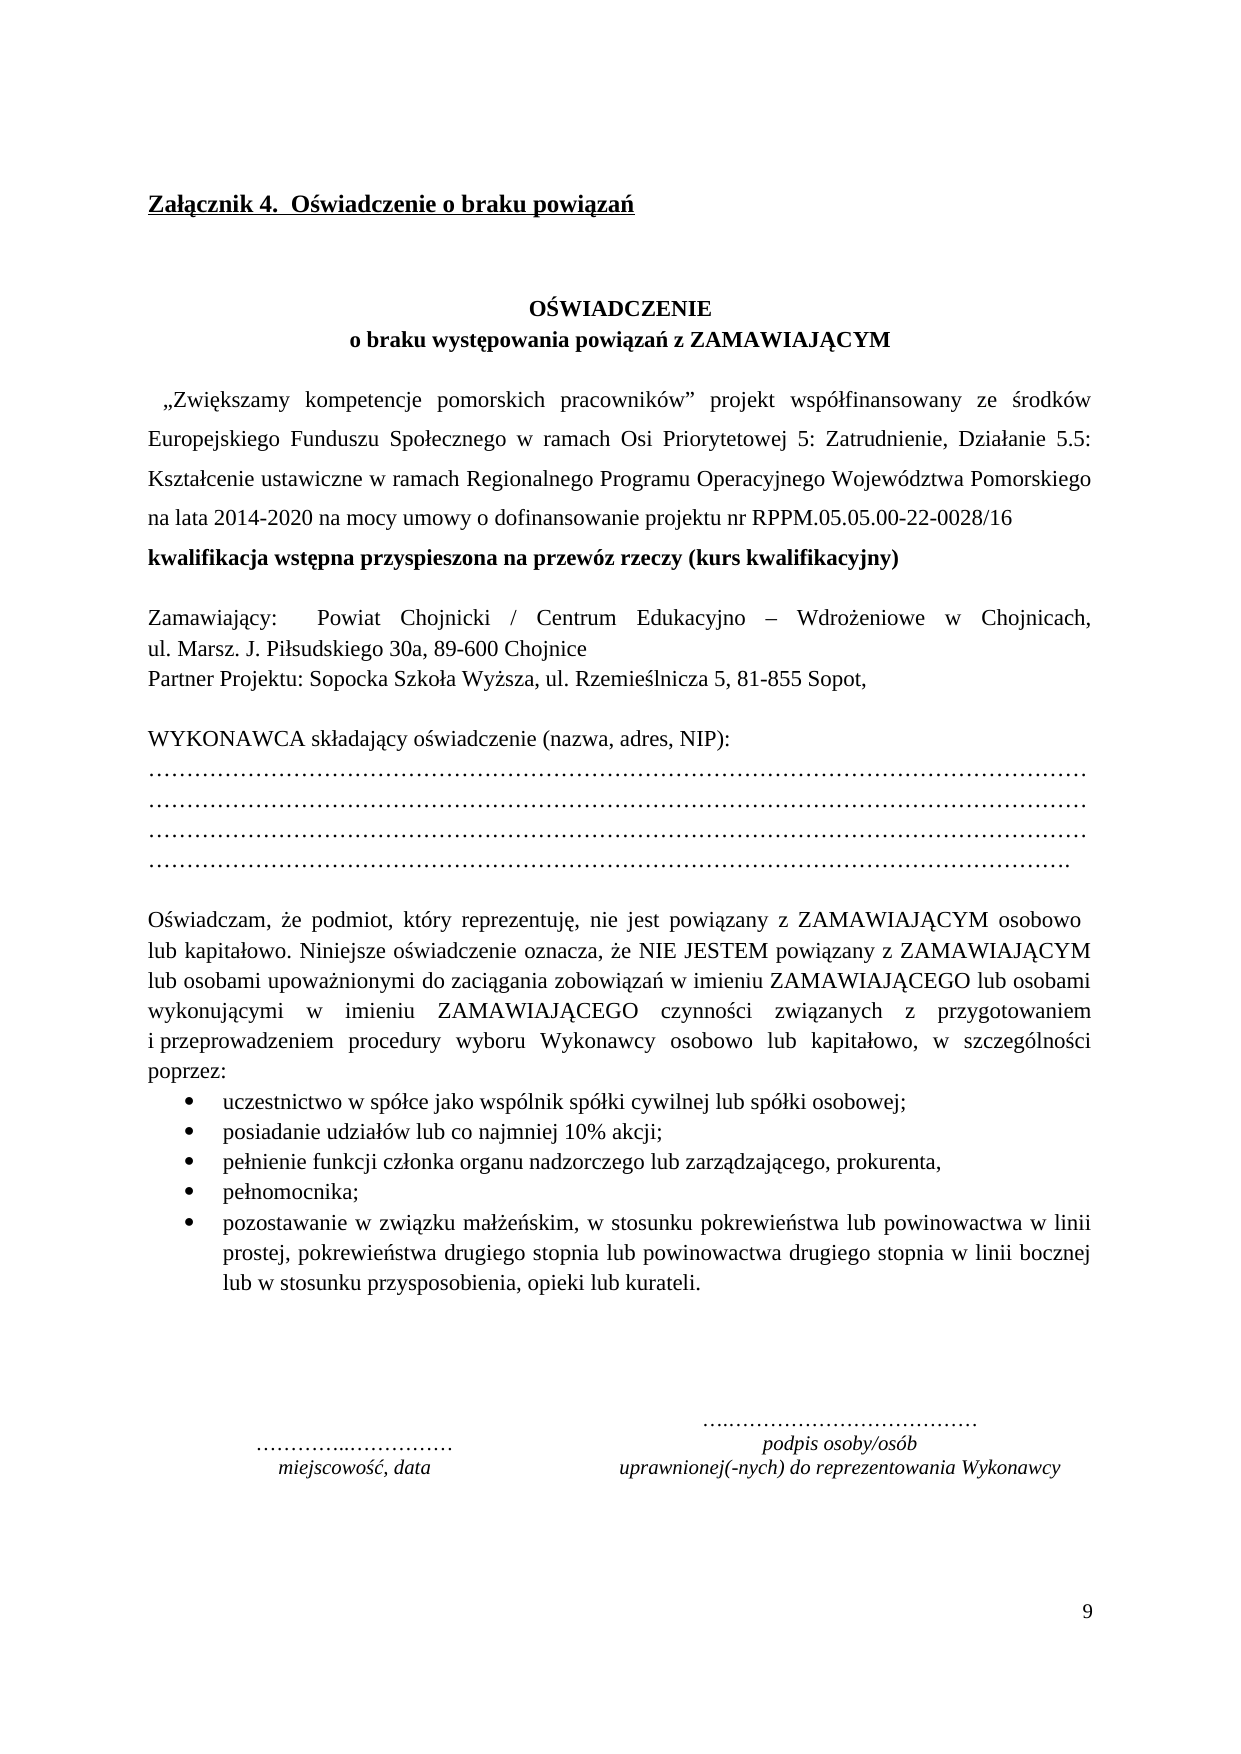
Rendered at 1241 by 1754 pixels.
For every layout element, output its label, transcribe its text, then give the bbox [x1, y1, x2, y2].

table_header …………..…………… miejscowość, data [133, 1383, 576, 1479]
text Partner Projektu: Sopocka Szkoła Wyższa, ul. Rzemieślnicza 5, 81-855 Sopot, [148, 665, 1092, 691]
list pełnienie funkcji członka organu nadzorczego lub zarządzającego, prokurenta, [185, 1148, 1092, 1174]
text …………………………………………………………………………………………………………………………………………………………………………………………………………………………………………………………………………………………………………………………………………………………………………………………………………………………………………………. [148, 755, 1092, 872]
text o braku występowania powiązań z ZAMAWIAJĄCYM [148, 326, 1092, 352]
text Zamawiający: Powiat Chojnicki / Centrum Edukacyjno – Wdrożeniowe w Chojnicach, ul. Marsz. J. Piłsudskiego 30a, 89-600 Chojnice [148, 604, 1092, 661]
text OŚWIADCZENIE [148, 295, 1092, 322]
text kwalifikacja wstępna przyspieszona na przewóz rzeczy (kurs kwalifikacyjny) [148, 544, 1092, 570]
text Oświadczam, że podmiot, który reprezentuję, nie jest powiązany z ZAMAWIAJĄCYM osobowo lub kapitałowo. Niniejsze oświadczenie oznacza, że NIE JESTEM powiązany z ZAMAWIAJĄCYM lub osobami upoważnionymi do zaciągania zobowiązań w imieniu ZAMAWIAJĄCEGO lub osobami wykonującymi w imieniu ZAMAWIAJĄCEGO czynności związanych z przygotowaniem i przeprowadzeniem procedury wyboru Wykonawcy osobowo lub kapitałowo, w szczególności poprzez: [148, 906, 1092, 1084]
list pełnomocnika; [185, 1178, 1092, 1205]
text „Zwiększamy kompetencje pomorskich pracowników” projekt współfinansowany ze środków Europejskiego Funduszu Społecznego w ramach Osi Priorytetowej 5: Zatrudnienie, Działanie 5.5: Kształcenie ustawiczne w ramach Regionalnego Programu Operacyjnego Województwa Pomorskiego na lata 2014-2020 na mocy umowy o dofinansowanie projektu nr RPPM.05.05.00-22-0028/16 [148, 386, 1092, 531]
list uczestnictwo w spółce jako wspólnik spółki cywilnej lub spółki osobowej; [185, 1088, 1092, 1114]
text WYKONAWCA składający oświadczenie (nazwa, adres, NIP): [148, 725, 1092, 752]
text Załącznik 4. Oświadczenie o braku powiązań [148, 189, 1092, 218]
list posiadanie udziałów lub co najmniej 10% akcji; [185, 1118, 1092, 1144]
table_header ….……………………………… podpis osoby/osób uprawnionej(-nych) do reprezentowania Wykonawcy [576, 1383, 1104, 1479]
list pozostawanie w związku małżeńskim, w stosunku pokrewieństwa lub powinowactwa w linii prostej, pokrewieństwa drugiego stopnia lub powinowactwa drugiego stopnia w linii bocznej lub w stosunku przysposobienia, opieki lub kurateli. [185, 1208, 1092, 1295]
